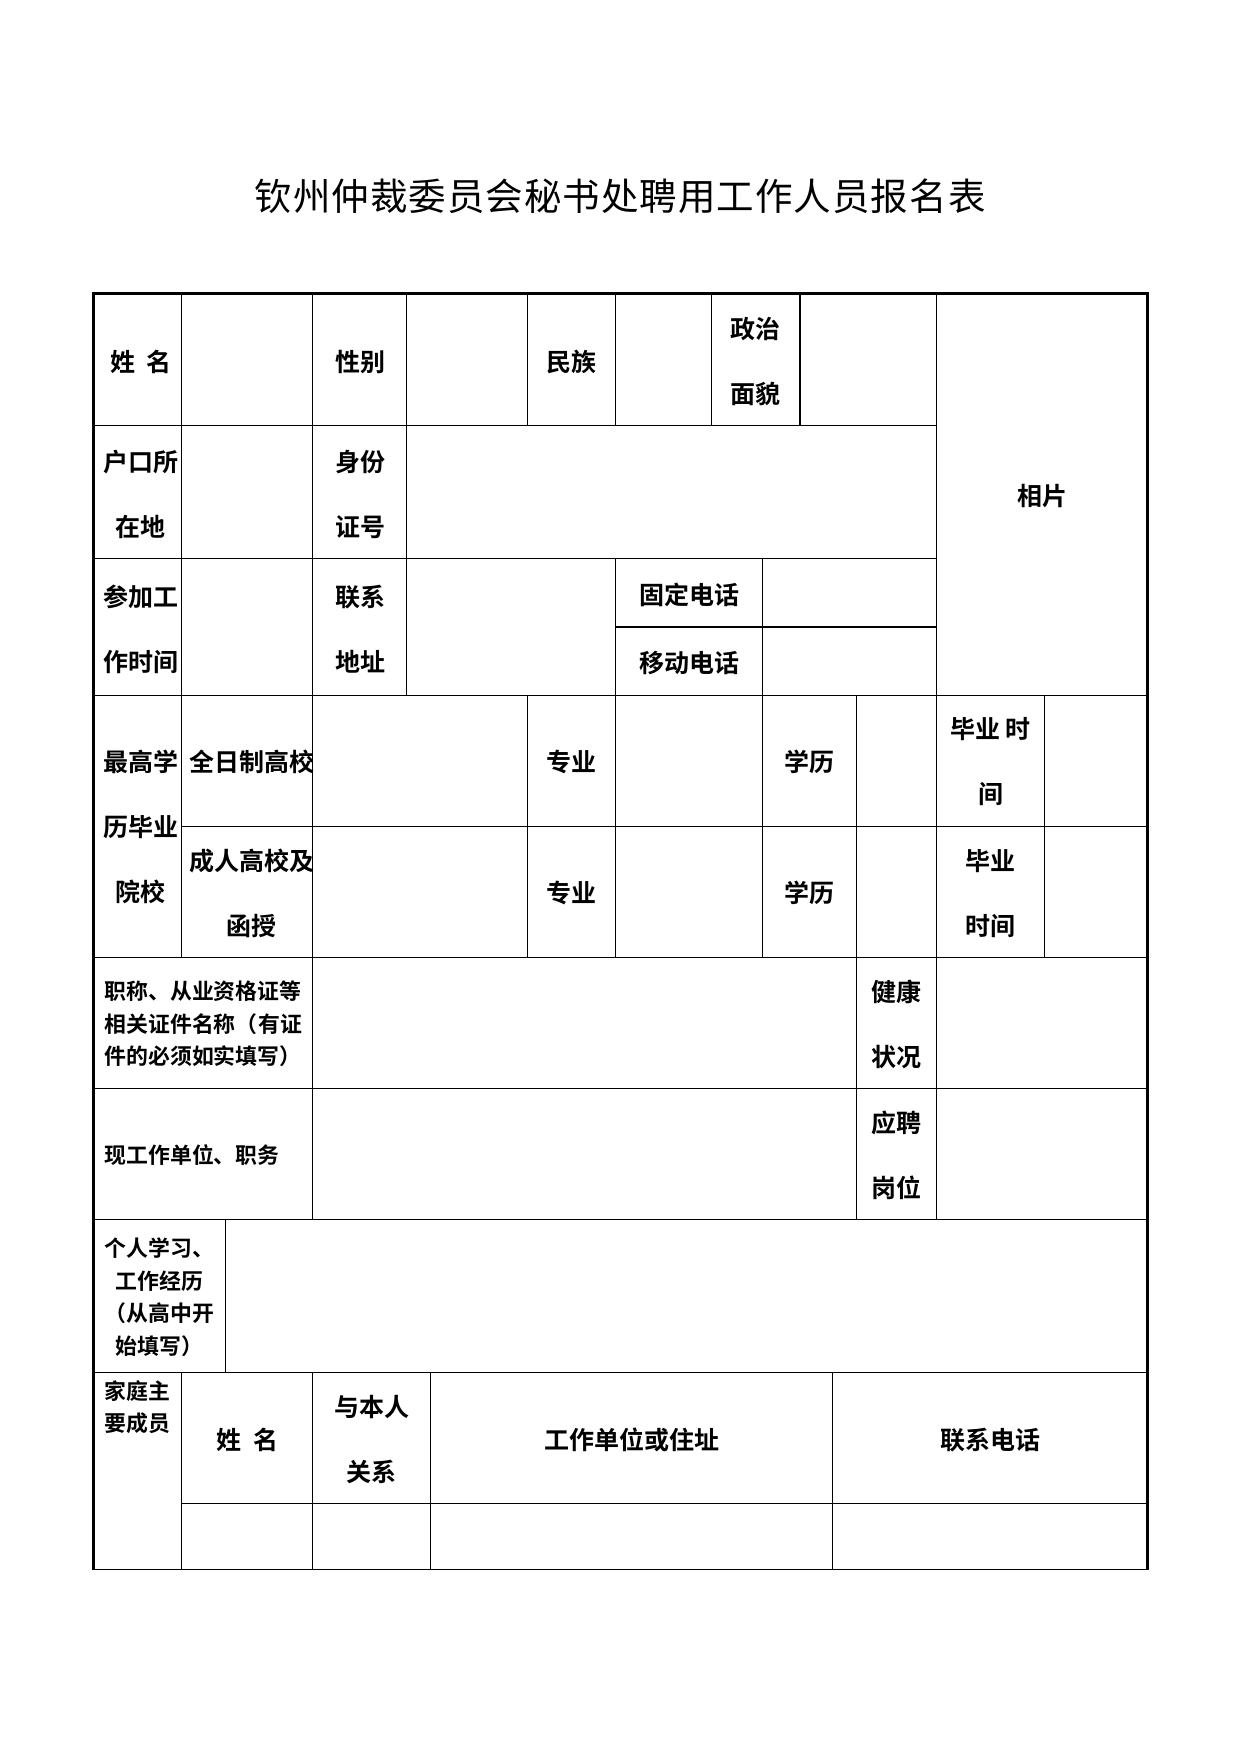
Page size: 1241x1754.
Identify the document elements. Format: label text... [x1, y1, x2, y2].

table_cell 专业 [528, 827, 615, 957]
table_cell [1045, 696, 1146, 826]
text 钦州仲裁委员会秘书处聘用工作人员报名表 [187, 162, 1053, 227]
table_cell 健康状况 [857, 958, 936, 1088]
table_cell 学历 [763, 696, 856, 826]
table_cell 现工作单位、职务 [95, 1089, 312, 1219]
table_cell [937, 958, 1146, 1088]
table_cell [313, 958, 856, 1088]
table_cell [313, 827, 527, 957]
table_cell [431, 1504, 832, 1569]
table_cell [407, 559, 615, 694]
table_cell 学历 [763, 827, 856, 957]
table_cell [407, 426, 936, 558]
table_cell 毕业 时间 [937, 696, 1044, 826]
table_cell 工作单位或住址 [431, 1373, 832, 1503]
table_cell 应聘岗位 [857, 1089, 936, 1219]
table_cell [313, 1089, 856, 1219]
table_cell [857, 827, 936, 957]
table_cell 联系电话 [833, 1373, 1146, 1503]
table_cell 联系 地址 [313, 559, 406, 694]
table_header 政治 面貌 [712, 295, 799, 425]
table_header 姓 名 [95, 295, 181, 425]
table_cell 移动电话 [616, 628, 762, 694]
table_cell [763, 628, 936, 694]
table_cell [1045, 827, 1146, 957]
table_header 民族 [528, 295, 615, 425]
table_header [801, 295, 936, 425]
table_cell 职称、从业资格证等相关证件名称（有证件的必须如实填写） [95, 958, 312, 1088]
table_header [616, 295, 711, 425]
table_cell [857, 696, 936, 826]
table_cell [182, 426, 312, 558]
table_cell [937, 1089, 1146, 1219]
table_cell [833, 1504, 1146, 1569]
table_cell 成人高校及 函授 [182, 827, 312, 957]
table_header 相片 [937, 295, 1146, 694]
table_cell [616, 696, 762, 826]
table_cell [182, 1504, 312, 1569]
table_header [182, 295, 312, 425]
table_header [407, 295, 527, 425]
table_cell 固定电话 [616, 559, 762, 626]
table_cell 个人学习、工作经历（从高中开始填写） [95, 1220, 225, 1372]
table_cell [763, 559, 936, 626]
table_cell 全日制高校 [182, 696, 312, 826]
table_cell 专业 [528, 696, 615, 826]
table_cell 身份 证号 [313, 426, 406, 558]
table_cell 参加工作时间 [95, 559, 181, 694]
table_cell [616, 827, 762, 957]
table_cell 户口所在地 [95, 426, 181, 558]
table_header 性别 [313, 295, 406, 425]
table_cell 毕业 时间 [937, 827, 1044, 957]
table_cell 家庭主要成员 [95, 1373, 181, 1569]
table_cell [313, 1504, 430, 1569]
table_cell 最高学历毕业院校 [95, 696, 181, 957]
table_cell [182, 559, 312, 694]
table_cell 与本人关系 [313, 1373, 430, 1503]
table_cell [313, 696, 527, 826]
table_cell [226, 1220, 1146, 1372]
table_cell 姓 名 [182, 1373, 312, 1503]
